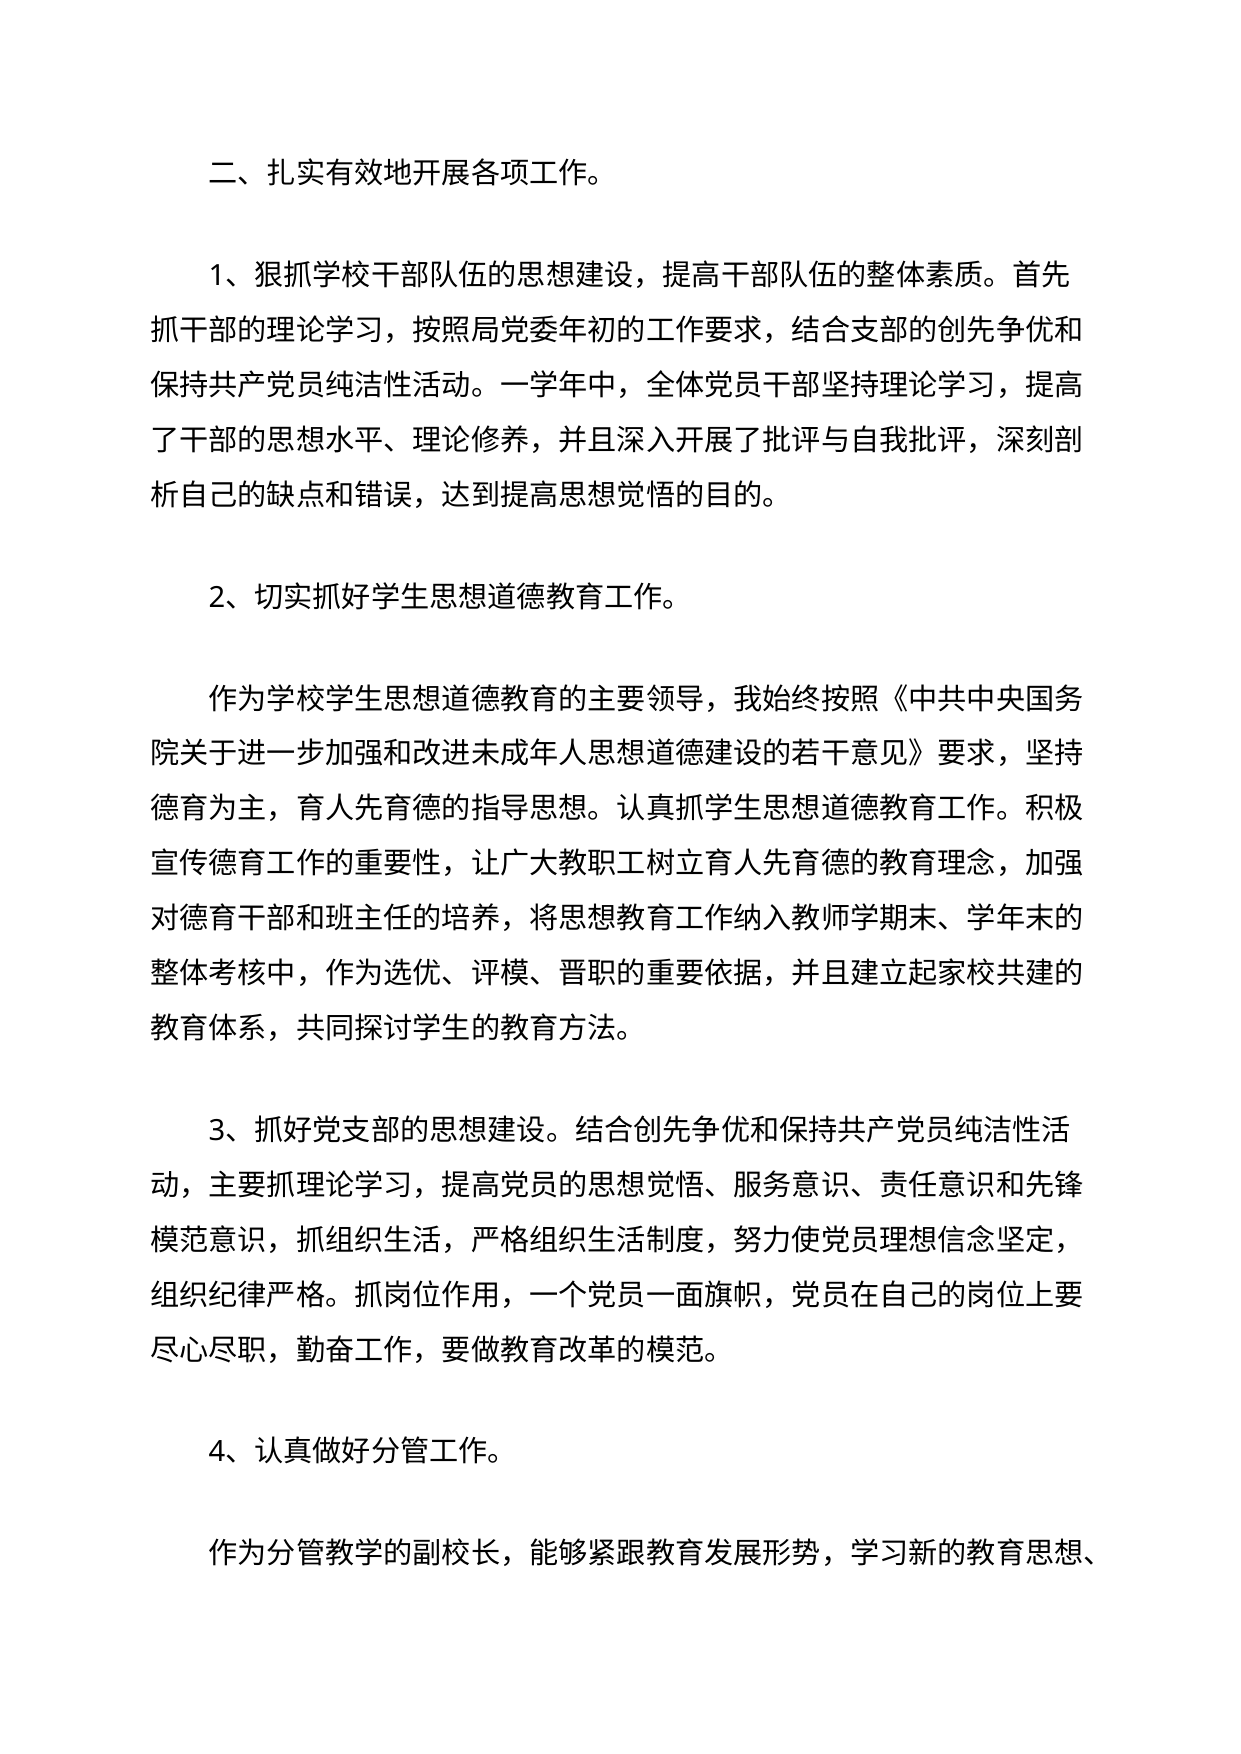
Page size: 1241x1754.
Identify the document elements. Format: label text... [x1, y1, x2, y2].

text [150, 1530, 1090, 1572]
text 1、狠抓学校干部队伍的思想建设，提高干部队伍的整体素质。首先抓干部的理论学习，按照局党委年初的工作要求，结合支部的创先争优和保持共产党员纯洁性活动。一学年中，全体党员干部坚持理论学习，提高了干部的思想水平、理论修养，并且深入开展了批评与自我批评，深刻剖析自己的缺点和错误，达到提高思想觉悟的目的。 [150, 252, 1090, 514]
text 2、切实抓好学生思想道德教育工作。 [150, 573, 1090, 616]
text 二、扎实有效地开展各项工作。 [150, 150, 1090, 192]
text 作为学校学生思想道德教育的主要领导，我始终按照《中共中央国务院关于进一步加强和改进未成年人思想道德建设的若干意见》要求，坚持德育为主，育人先育德的指导思想。认真抓学生思想道德教育工作。积极宣传德育工作的重要性，让广大教职工树立育人先育德的教育理念，加强对德育干部和班主任的培养，将思想教育工作纳入教师学期末、学年末的整体考核中，作为选优、评模、晋职的重要依据，并且建立起家校共建的教育体系，共同探讨学生的教育方法。 [150, 675, 1090, 1047]
text 3、抓好党支部的思想建设。结合创先争优和保持共产党员纯洁性活动，主要抓理论学习，提高党员的思想觉悟、服务意识、责任意识和先锋模范意识，抓组织生活，严格组织生活制度，努力使党员理想信念坚定，组织纪律严格。抓岗位作用，一个党员一面旗帜，党员在自己的岗位上要尽心尽职，勤奋工作，要做教育改革的模范。 [150, 1106, 1090, 1368]
text 4、认真做好分管工作。 [150, 1428, 1090, 1470]
